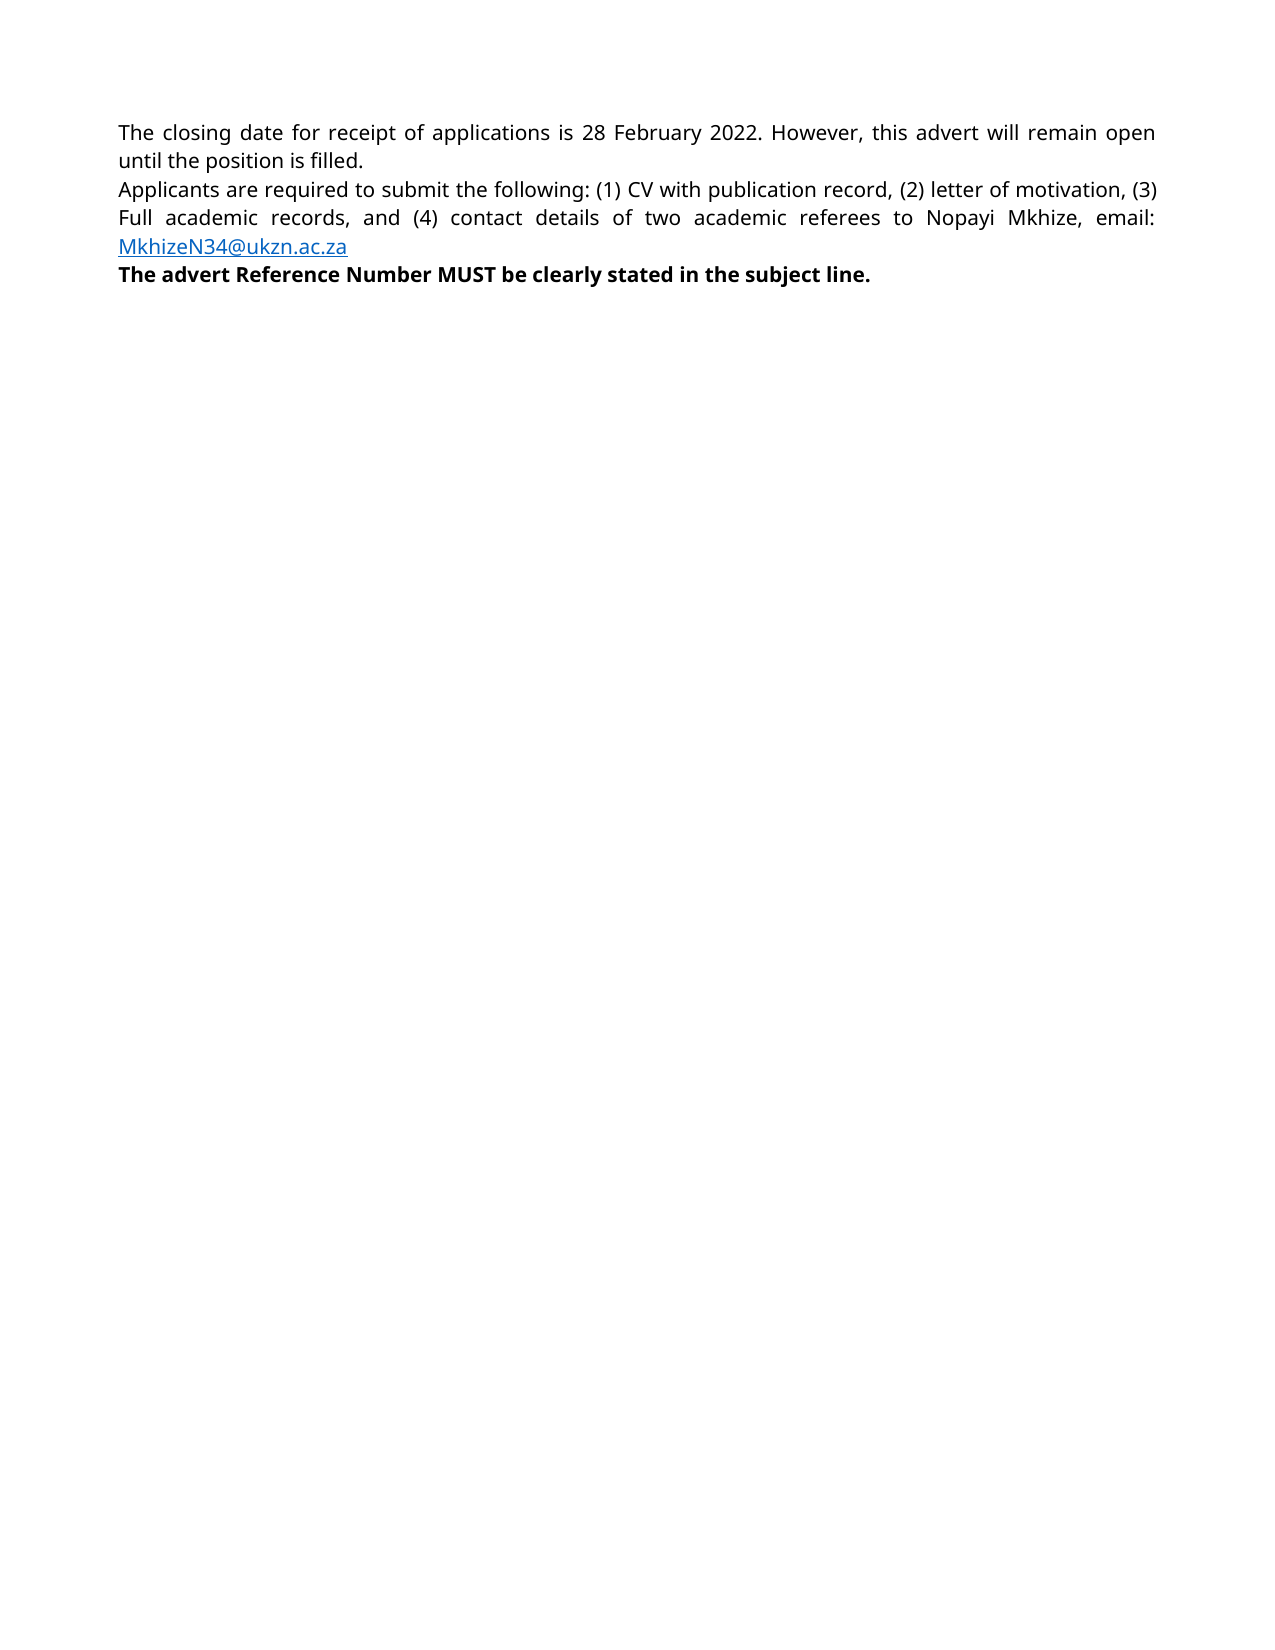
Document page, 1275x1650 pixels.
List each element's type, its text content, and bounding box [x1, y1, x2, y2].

text The closing date for receipt of applications is 28 February 2022. However, this advert will remain open until the position is filled. [118, 118, 1157, 175]
text Applicants are required to submit the following: (1) CV with publication record, (2) letter of motivation, (3) Full academic records, and (4) contact details of two academic referees to Nopayi Mkhize, email: MkhizeN34@ukzn.ac.za [118, 175, 1157, 260]
text The advert Reference Number MUST be clearly stated in the subject line. [118, 260, 1157, 289]
